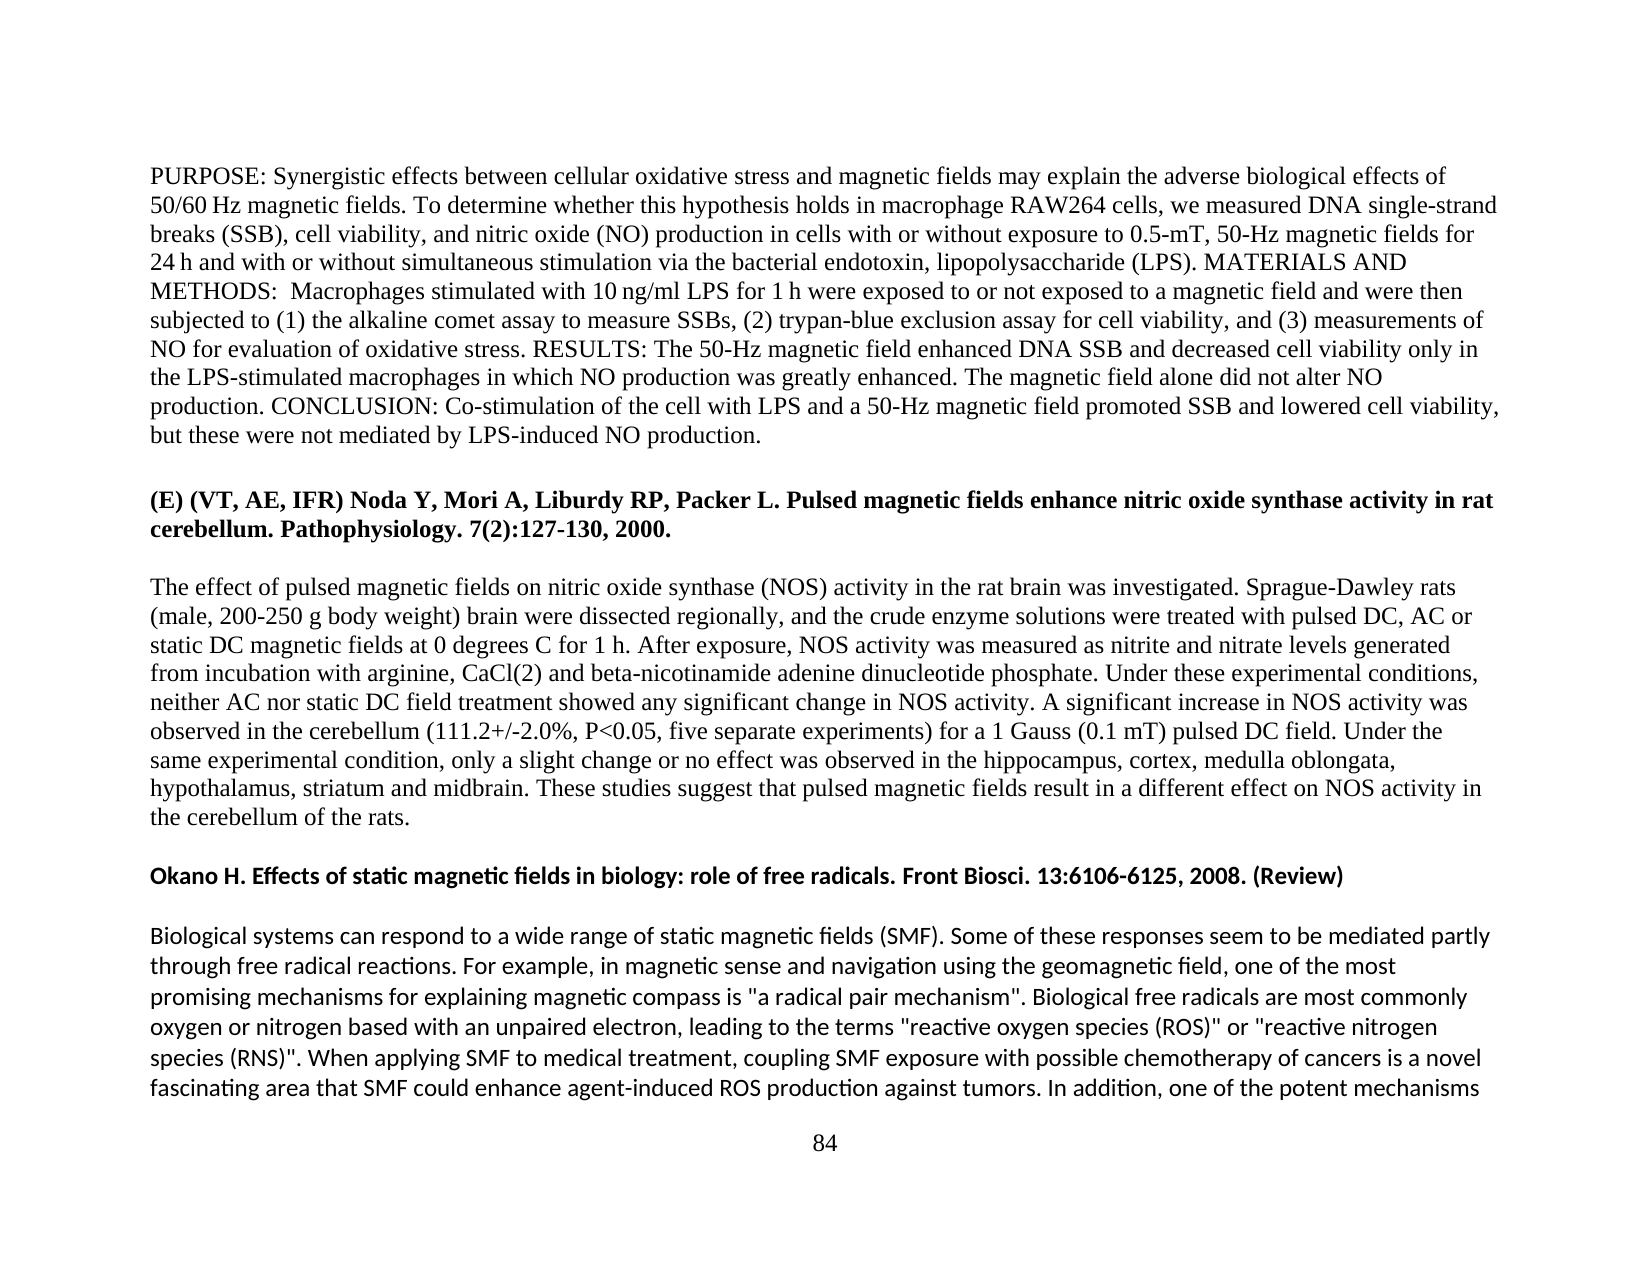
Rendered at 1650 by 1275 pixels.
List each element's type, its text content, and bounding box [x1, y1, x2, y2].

text The effect of pulsed magnetic fields on nitric oxide synthase (NOS) activity in the rat brain was investigated. Sprague-Dawley rats (male, 200-250 g body weight) brain were dissected regionally, and the crude enzyme solutions were treated with pulsed DC, AC or static DC magnetic fields at 0 degrees C for 1 h. After exposure, NOS activity was measured as nitrite and nitrate levels generated from incubation with arginine, CaCl(2) and beta-nicotinamide adenine dinucleotide phosphate. Under these experimental conditions, neither AC nor static DC field treatment showed any significant change in NOS activity. A significant increase in NOS activity was observed in the cerebellum (111.2+/-2.0%, P<0.05, five separate experiments) for a 1 Gauss (0.1 mT) pulsed DC field. Under the same experimental condition, only a slight change or no effect was observed in the hippocampus, cortex, medulla oblongata, hypothalamus, striatum and midbrain. These studies suggest that pulsed magnetic fields result in a different effect on NOS activity in the cerebellum of the rats. [150, 572, 1500, 831]
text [150, 920, 1500, 1103]
text PURPOSE: Synergistic effects between cellular oxidative stress and magnetic fields may explain the adverse biological effects of 50/60 Hz magnetic fields. To determine whether this hypothesis holds in macrophage RAW264 cells, we measured DNA single-strand breaks (SSB), cell viability, and nitric oxide (NO) production in cells with or without exposure to 0.5-mT, 50-Hz magnetic fields for 24 h and with or without simultaneous stimulation via the bacterial endotoxin, lipopolysaccharide (LPS). MATERIALS AND METHODS: Macrophages stimulated with 10 ng/ml LPS for 1 h were exposed to or not exposed to a magnetic field and were then subjected to (1) the alkaline comet assay to measure SSBs, (2) trypan-blue exclusion assay for cell viability, and (3) measurements of NO for evaluation of oxidative stress. RESULTS: The 50-Hz magnetic field enhanced DNA SSB and decreased cell viability only in the LPS-stimulated macrophages in which NO production was greatly enhanced. The magnetic field alone did not alter NO production. CONCLUSION: Co-stimulation of the cell with LPS and a 50-Hz magnetic field promoted SSB and lowered cell viability, but these were not mediated by LPS-induced NO production. [150, 161, 1500, 449]
text Okano H. Effects of static magnetic fields in biology: role of free radicals. Front Biosci. 13:6106-6125, 2008. (Review) [150, 860, 1500, 891]
text (E) (VT, AE, IFR) Noda Y, Mori A, Liburdy RP, Packer L. Pulsed magnetic fields enhance nitric oxide synthase activity in rat cerebellum. Pathophysiology. 7(2):127-130, 2000. [150, 486, 1500, 543]
